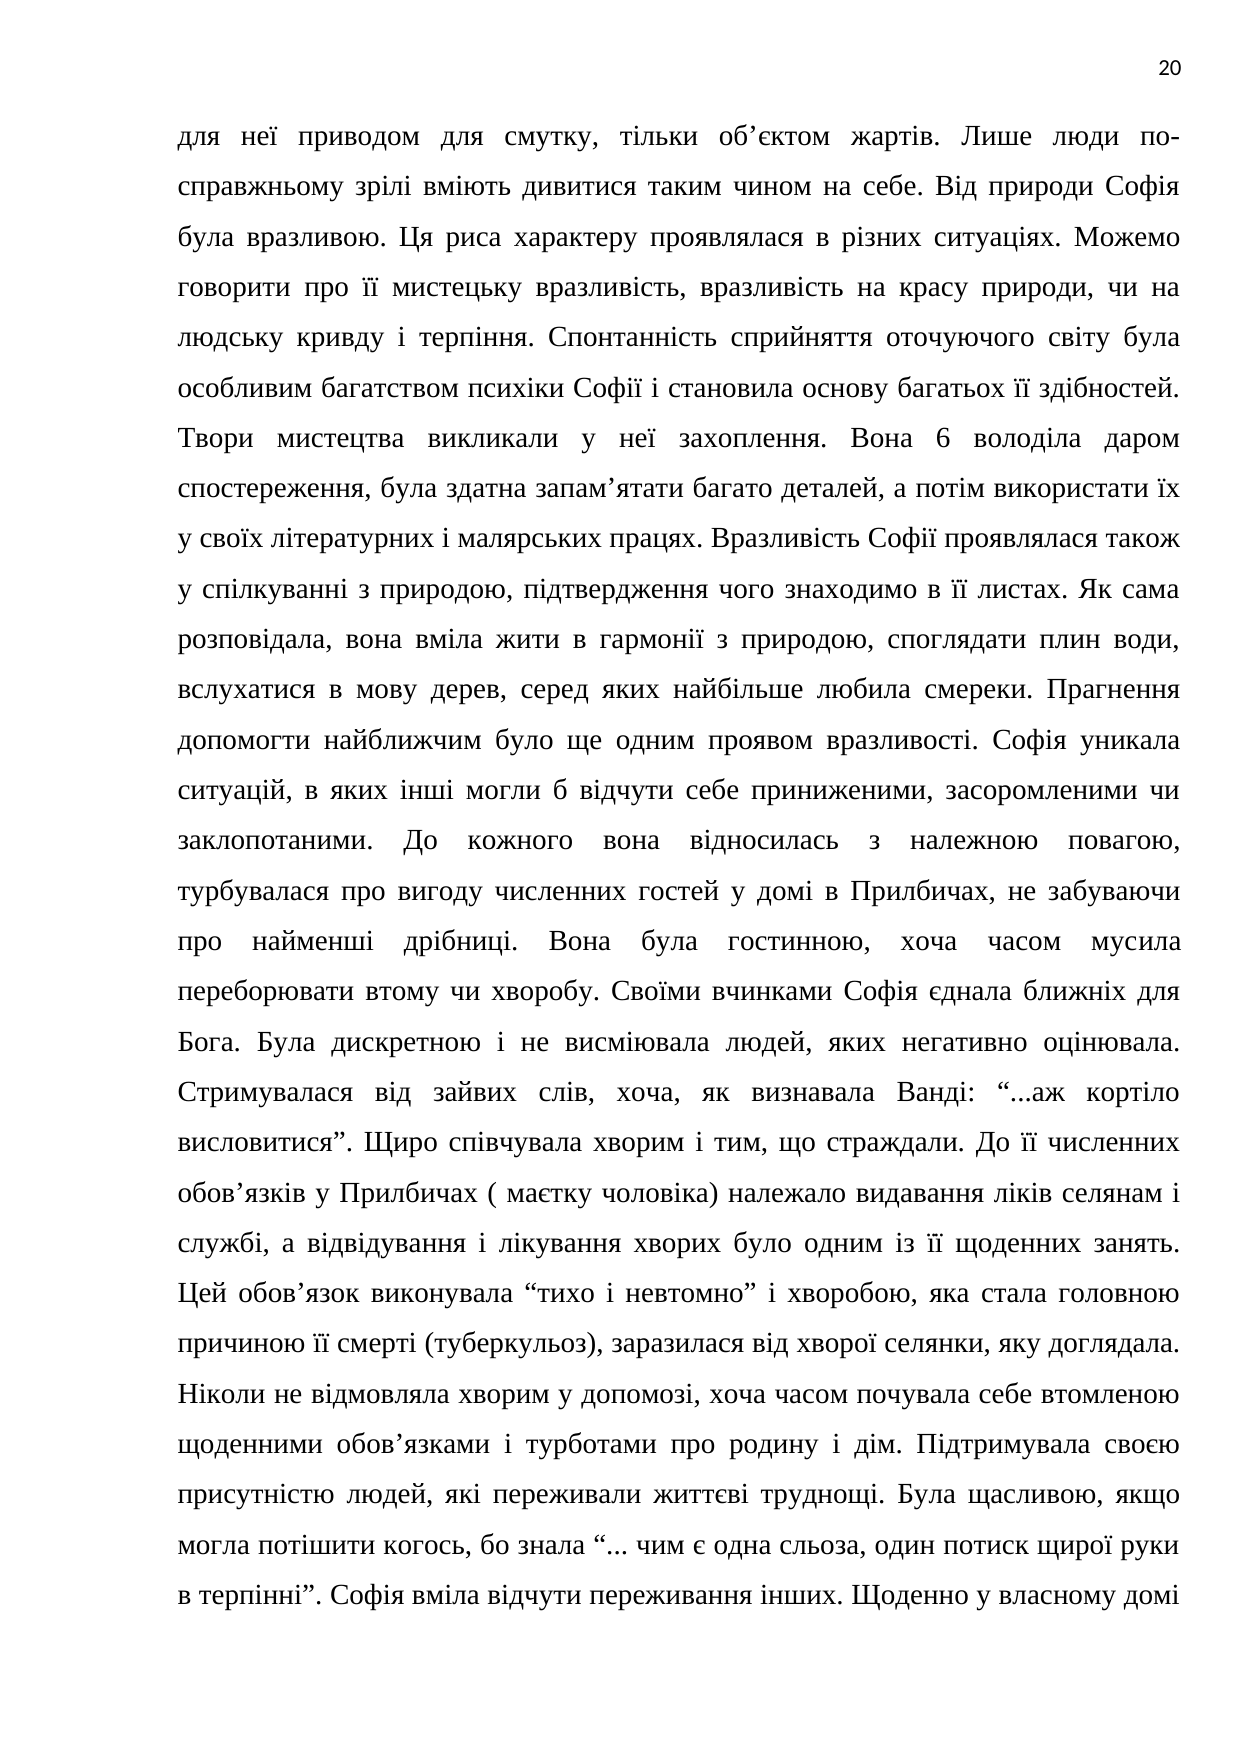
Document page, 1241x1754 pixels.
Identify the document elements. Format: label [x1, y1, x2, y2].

text [177, 118, 1181, 1611]
